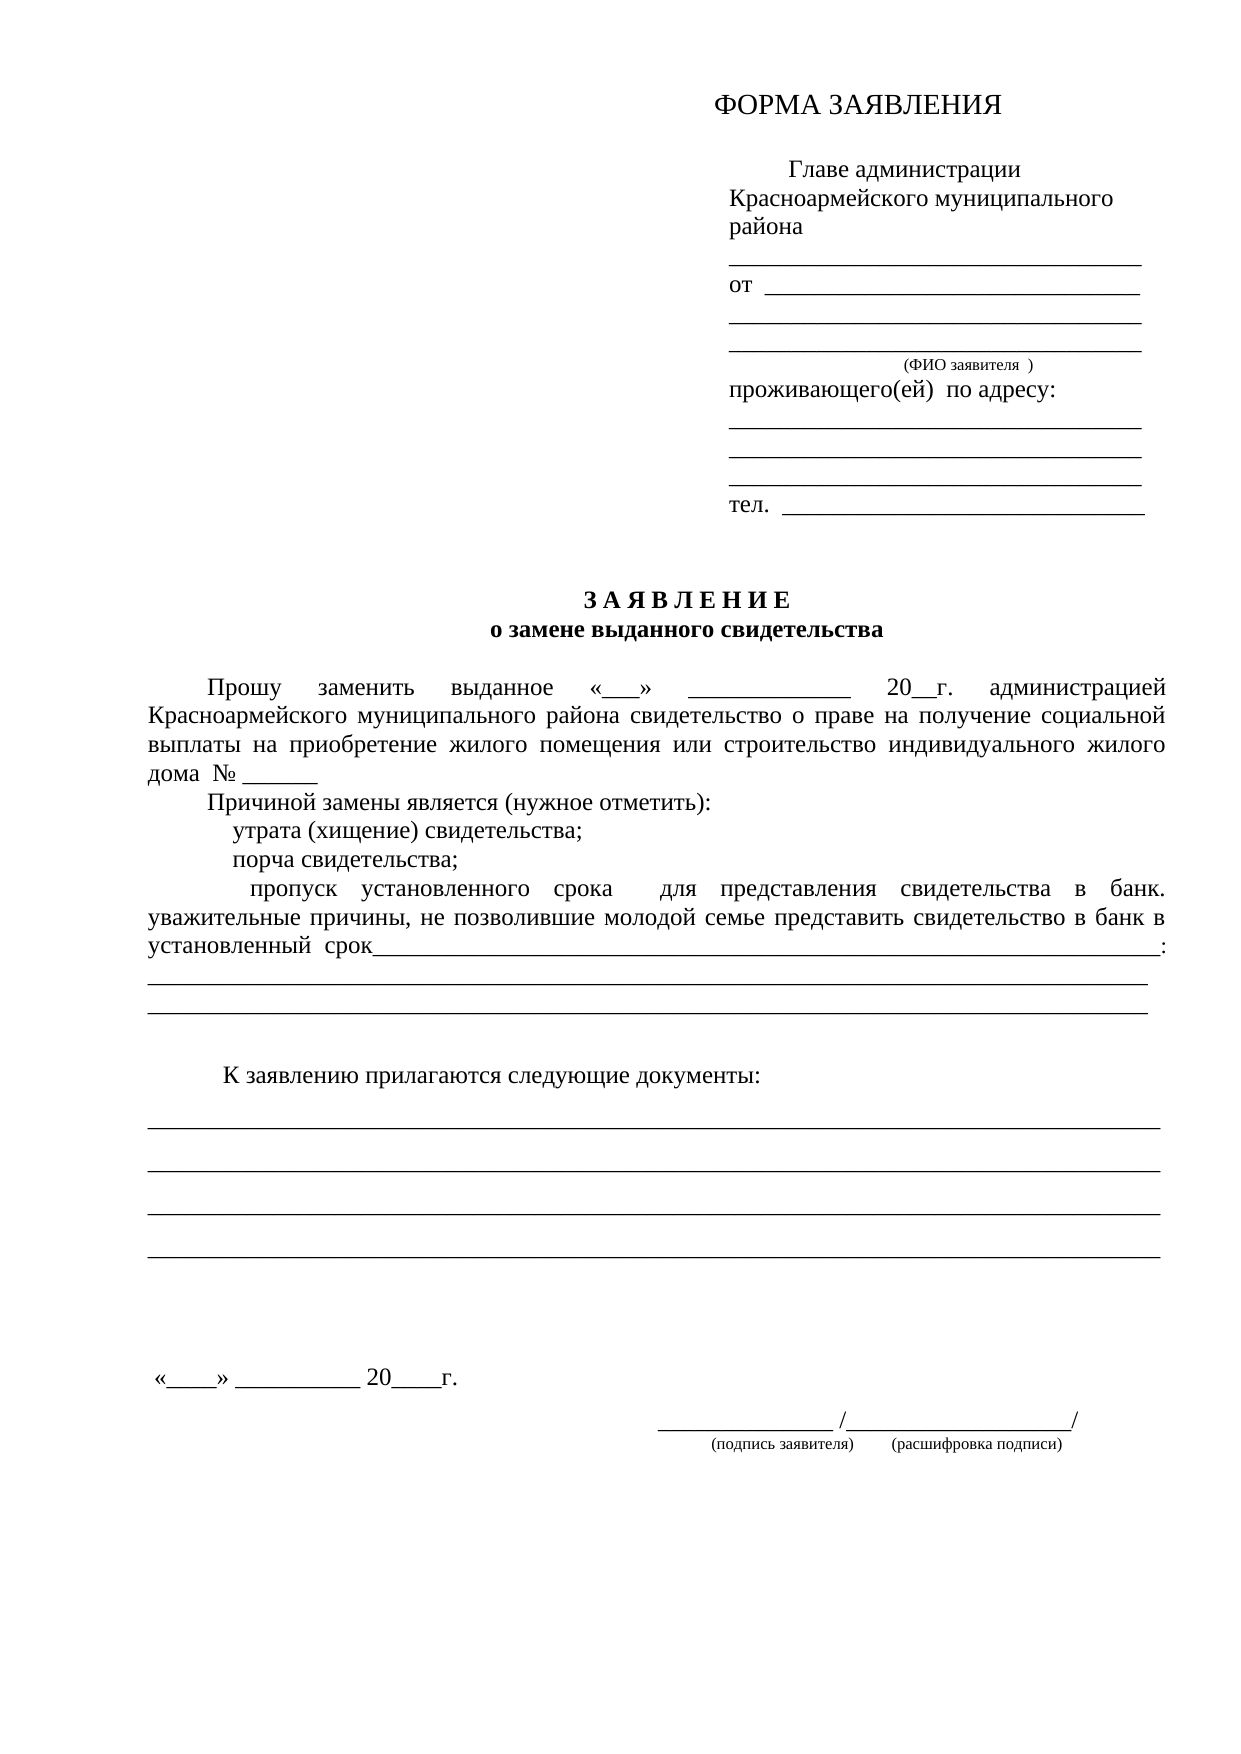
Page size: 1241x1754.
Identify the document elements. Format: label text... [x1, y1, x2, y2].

text _________________________________________________________________________________ [148, 1232, 1167, 1261]
text  утрата (хищение) свидетельства; [148, 815, 1167, 844]
text ________________________________________________________________________________ [148, 988, 1167, 1017]
text  пропуск установленного срока для представления свидетельства в банк. уважительные причины, не позволившие молодой семье представить свидетельство в банк в установленный срок_______________________________________________________________: ________________________________________________________________________________ [148, 873, 1167, 988]
text «____» __________ 20____г. [148, 1362, 1167, 1390]
text (подпись заявителя) (расшифровка подписи) [148, 1433, 1167, 1453]
text ______________ /__________________/ [148, 1405, 1167, 1433]
text _________________________________________________________________________________ [148, 1146, 1167, 1175]
text Прошу заменить выданное «___» _____________ 20__г. администрацией Красноармейского муниципального района свидетельство о праве на получение социальной выплаты на приобретение жилого помещения или строительство индивидуального жилого дома № ______ [148, 672, 1167, 787]
text о замене выданного свидетельства [148, 614, 1167, 643]
text _________________________________________________________________________________ [148, 1103, 1167, 1132]
text  порча свидетельства; [148, 844, 1167, 873]
text Причиной замены является (нужное отметить): [148, 787, 1167, 815]
text З А Я В Л Е Н И Е [148, 585, 1167, 614]
text _________________________________________________________________________________ [148, 1189, 1167, 1218]
text К заявлению прилагаются следующие документы: [148, 1060, 1167, 1088]
table_header Главе администрации Красноармейского муниципального района _________________________________ от ______________________________ _________________________________ _________________________________ (ФИО заявителя ) проживающего(ей) по адресу: _________________________________ _________________________________ _________________________________ тел. _____________________________ [136, 154, 1160, 542]
text ФОРМА ЗАЯВЛЕНИЯ [148, 89, 1167, 120]
